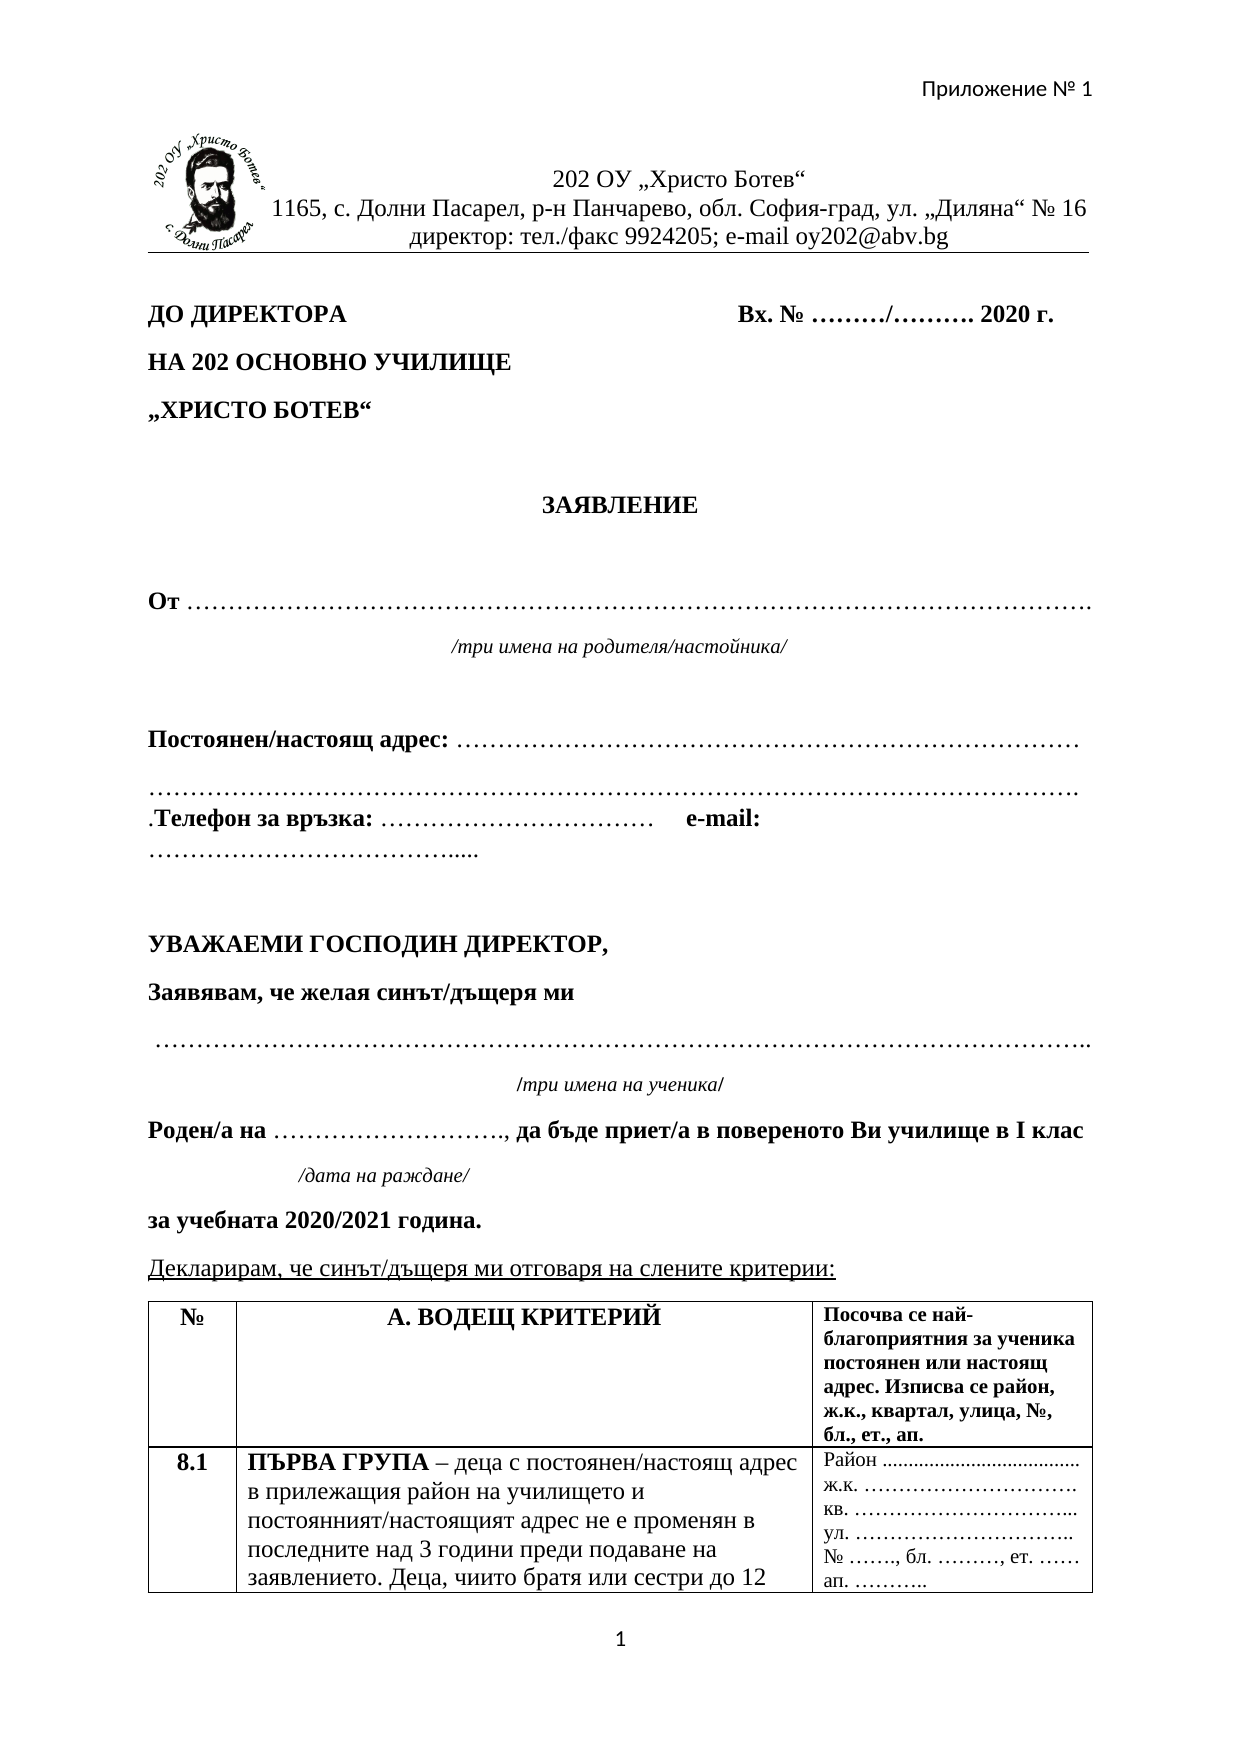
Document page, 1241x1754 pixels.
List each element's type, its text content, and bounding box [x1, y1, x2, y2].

text От ………………………………………………………………………………………………. [148, 586, 1093, 614]
text ДО ДИРЕКТОРА Вх. № ………/………. 2020 г. [148, 299, 1093, 328]
text УВАЖАЕМИ ГОСПОДИН ДИРЕКТОР, [148, 929, 1093, 958]
text ЗАЯВЛЕНИЕ [148, 490, 1093, 519]
text /три имена на родителя/настойника/ [148, 633, 1093, 658]
text ………………………………………………………………………………………………….. [148, 1024, 1093, 1053]
text /три имена на ученика/ [148, 1072, 1093, 1096]
text Декларирам, че синът/дъщеря ми отговаря на слените критерии: [148, 1253, 1093, 1282]
text Постоянен/настоящ адрес: ………………………………………………………………… [148, 724, 1093, 753]
text …………………………………………………………………………………………………..Телефон за връзка: …………………………… e-mail: ………………………………..... [148, 772, 1093, 862]
text НА 202 ОСНОВНО УЧИЛИЩЕ [148, 347, 1093, 376]
text /дата на раждане/ [148, 1162, 1093, 1187]
picture [149, 131, 268, 251]
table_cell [813, 1448, 1092, 1592]
text за учебната 2020/2021 година. [148, 1206, 1093, 1234]
text Заявявам, че желая синът/дъщеря ми [148, 977, 1093, 1006]
table_header № [149, 1302, 236, 1446]
table_cell 8.1 [149, 1448, 236, 1592]
table_header А. ВОДЕЩ КРИТЕРИЙ [237, 1302, 812, 1446]
table_header 202 ОУ „Христо Ботев“ 1165, с. Долни Пасарел, р-н Панчарево, обл. София-град, ул. „Диляна“ № 16 директор: тел./факс 9924205; e-mail oy202@abv.bg [269, 130, 1088, 252]
text Роден/а на ………………………., да бъде приет/а в повереното Ви училище в I клас [148, 1115, 1093, 1143]
text „ХРИСТО БОТЕВ“ [148, 395, 1093, 424]
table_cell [237, 1448, 812, 1592]
table_header Посочва се най-благоприятния за ученика постоянен или настоящ адрес. Изписва се район, ж.к., квартал, улица, №, бл., ет., ап. [813, 1302, 1092, 1446]
